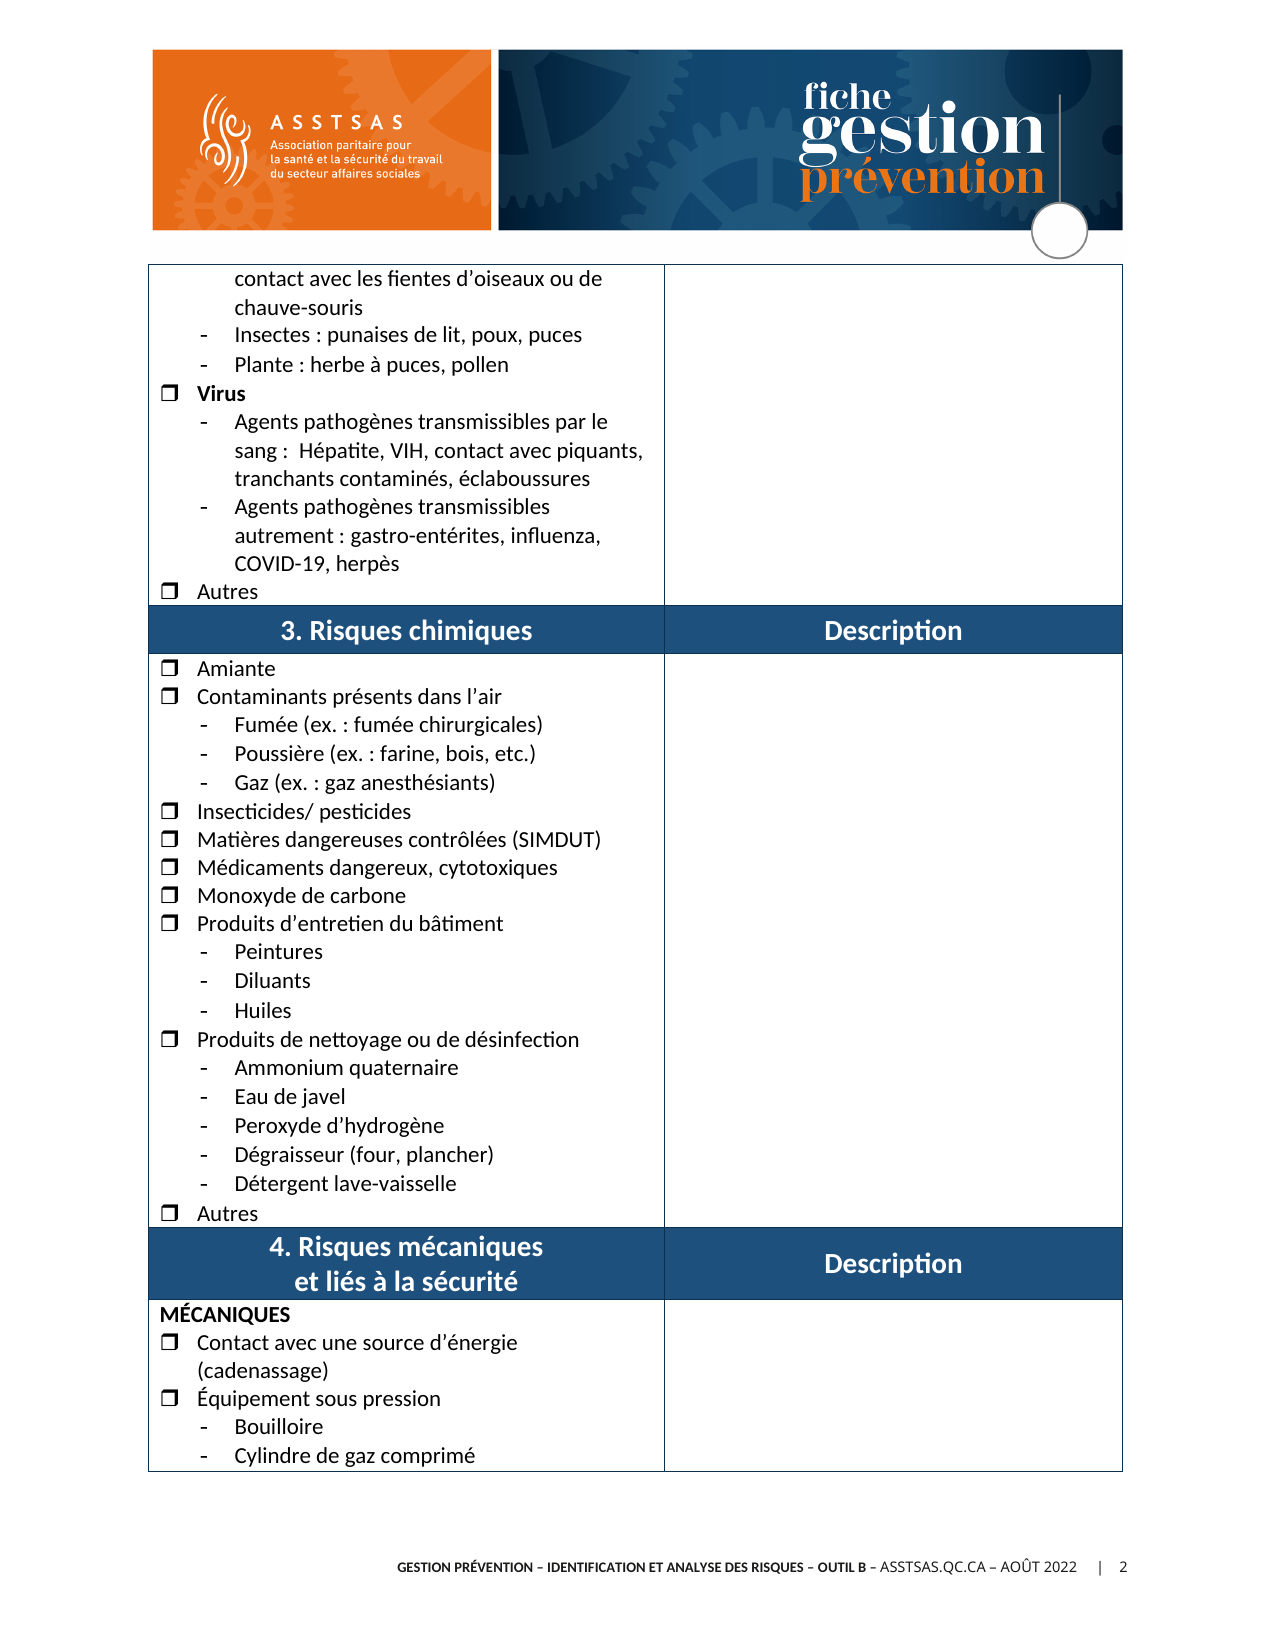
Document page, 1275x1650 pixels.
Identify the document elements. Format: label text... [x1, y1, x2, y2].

table_cell 4. Risques mécaniques et liés à la sécurité [149, 1228, 664, 1299]
picture [147, 44, 1128, 264]
table_cell [665, 1300, 1122, 1471]
table_cell [665, 654, 1122, 1227]
table_cell Amiante Contaminants présents dans l’air Fumée (ex. : fumée chirurgicales) Poussière (ex. : farine, bois, etc.) Gaz (ex. : gaz anesthésiants) Insecticides/ pesticides Matières dangereuses contrôlées (SIMDUT) Médicaments dangereux, cytotoxiques Monoxyde de carbone Produits d’entretien du bâtiment Peintures Diluants Huiles Produits de nettoyage ou de désinfection Ammonium quaternaire Eau de javel Peroxyde d’hydrogène Dégraisseur (four, plancher) Détergent lave-vaisselle Autres [149, 654, 664, 1227]
table_cell 3. Risques chimiques [149, 606, 664, 653]
table_cell Description [665, 1228, 1122, 1299]
table_cell Description [665, 606, 1122, 653]
table_cell [665, 265, 1122, 605]
